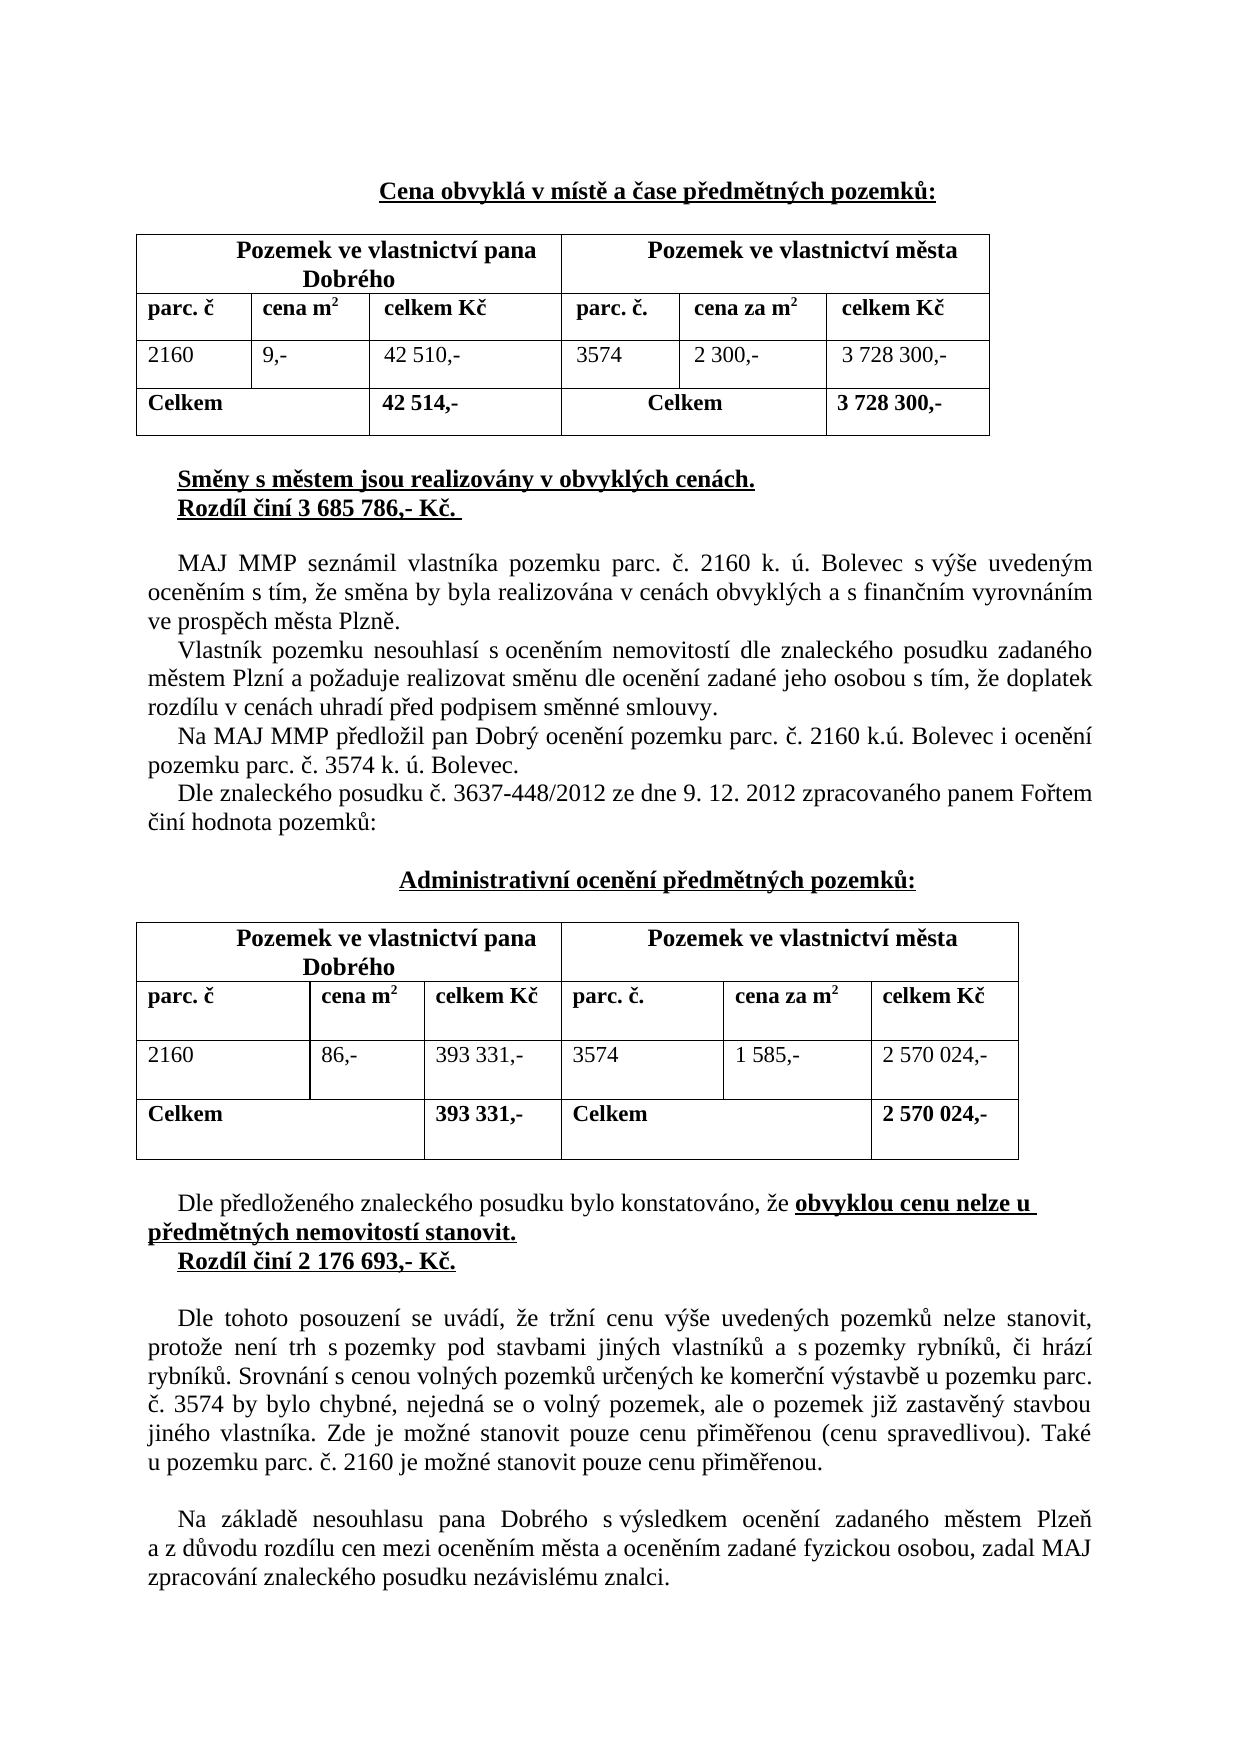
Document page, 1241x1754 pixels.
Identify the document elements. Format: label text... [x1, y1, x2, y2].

table_cell 42 510,- [370, 341, 561, 387]
text Na MAJ MMP předložil pan Dobrý ocenění pozemku parc. č. 2160 k.ú. Bolevec i ocenění pozemku parc. č. 3574 k. ú. Bolevec. [148, 721, 1093, 778]
text Rozdíl činí 3 685 786,- Kč. [148, 493, 1093, 522]
table_cell 2160 [137, 1041, 309, 1099]
table_cell celkem Kč [370, 294, 561, 340]
table_cell 393 331,- [425, 1100, 561, 1158]
table_cell celkem Kč [425, 982, 561, 1040]
table_cell 3 728 300,- [827, 341, 989, 387]
text Dle tohoto posouzení se uvádí, že tržní cenu výše uvedených pozemků nelze stanovit, protože není trh s pozemky pod stavbami jiných vlastníků a s pozemky rybníků, či hrází rybníků. Srovnání s cenou volných pozemků určených ke komerční výstavbě u pozemku parc. č. 3574 by bylo chybné, nejedná se o volný pozemek, ale o pozemek již zastavěný stavbou jiného vlastníka. Zde je možné stanovit pouze cenu přiměřenou (cenu spravedlivou). Také u pozemku parc. č. 2160 je možné stanovit pouze cenu přiměřenou. [148, 1303, 1093, 1476]
table_cell 9,- [252, 341, 369, 387]
text Cena obvyklá v místě a čase předmětných pozemků: [148, 176, 1093, 205]
table_header Pozemek ve vlastnictví pana Dobrého [137, 235, 561, 293]
table_cell cena m2 [252, 294, 369, 340]
table_cell 393 331,- [425, 1041, 561, 1099]
text Dle předloženého znaleckého posudku bylo konstatováno, že obvyklou cenu nelze u předmětných nemovitostí stanovit. [148, 1188, 1093, 1246]
table_cell 2 570 024,- [872, 1041, 1018, 1099]
text MAJ MMP seznámil vlastníka pozemku parc. č. 2160 k. ú. Bolevec s výše uvedeným oceněním s tím, že směna by byla realizována v cenách obvyklých a s finančním vyrovnáním ve prospěch města Plzně. [148, 548, 1093, 635]
text Administrativní ocenění předmětných pozemků: [148, 865, 1093, 893]
table_cell cena za m2 [724, 982, 871, 1040]
table_header Pozemek ve vlastnictví města [562, 235, 989, 293]
table_cell cena m2 [311, 982, 424, 1040]
table_cell Celkem [562, 389, 826, 435]
table_cell 86,- [311, 1041, 424, 1099]
text Vlastník pozemku nesouhlasí s oceněním nemovitostí dle znaleckého posudku zadaného městem Plzní a požaduje realizovat směnu dle ocenění zadané jeho osobou s tím, že doplatek rozdílu v cenách uhradí před podpisem směnné smlouvy. [148, 635, 1093, 721]
table_cell 42 514,- [370, 389, 561, 435]
table_cell 3574 [562, 1041, 723, 1099]
table_cell celkem Kč [827, 294, 989, 340]
text Na základě nesouhlasu pana Dobrého s výsledkem ocenění zadaného městem Plzeň a z důvodu rozdílu cen mezi oceněním města a oceněním zadané fyzickou osobou, zadal MAJ zpracování znaleckého posudku nezávislému znalci. [148, 1504, 1093, 1591]
table_cell Celkem [562, 1100, 871, 1158]
table_cell 2160 [137, 341, 251, 387]
text Dle znaleckého posudku č. 3637-448/2012 ze dne 9. 12. 2012 zpracovaného panem Fořtem činí hodnota pozemků: [148, 778, 1093, 836]
table_cell 2 300,- [680, 341, 826, 387]
table_cell parc. č. [562, 982, 723, 1040]
table_cell 3 728 300,- [827, 389, 989, 435]
table_header Pozemek ve vlastnictví města [562, 923, 1018, 981]
table_cell 2 570 024,- [872, 1100, 1018, 1158]
table_cell parc. č [137, 982, 309, 1040]
table_cell Celkem [137, 389, 369, 435]
table_cell Celkem [137, 1100, 424, 1158]
table_cell parc. č [137, 294, 251, 340]
text Rozdíl činí 2 176 693,- Kč. [148, 1246, 1093, 1274]
table_cell celkem Kč [872, 982, 1018, 1040]
table_cell 3574 [562, 341, 679, 387]
table_header Pozemek ve vlastnictví pana Dobrého [137, 923, 561, 981]
table_cell parc. č. [562, 294, 679, 340]
table_cell cena za m2 [680, 294, 826, 340]
text Směny s městem jsou realizovány v obvyklých cenách. [148, 464, 1093, 493]
table_cell 1 585,- [724, 1041, 871, 1099]
